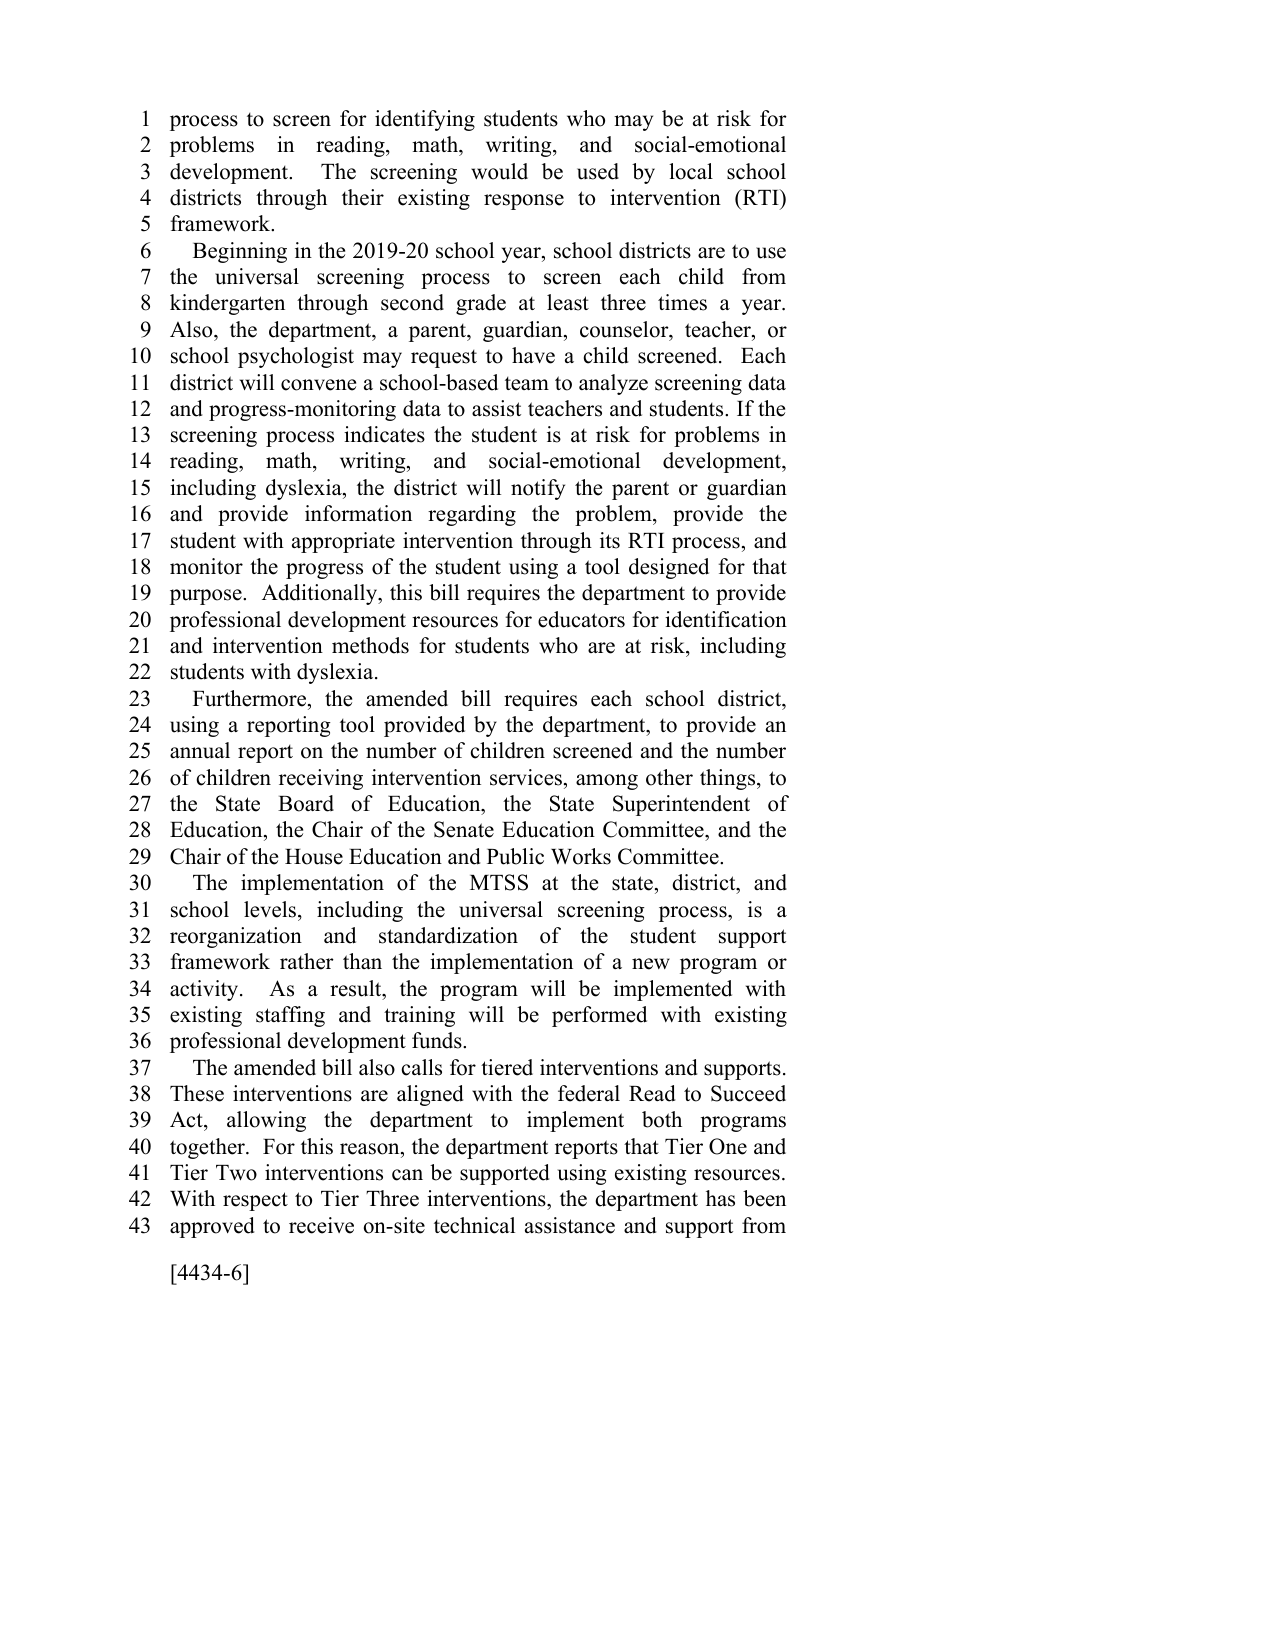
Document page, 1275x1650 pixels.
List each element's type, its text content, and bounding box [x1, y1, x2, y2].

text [169, 105, 787, 237]
text Beginning in the 2019-20 school year, school districts are to use the universal screening process to screen each child from kindergarten through second grade at least three times a year. Also, the department, a parent, guardian, counselor, teacher, or school psychologist may request to have a child screened. Each district will convene a school-based team to analyze screening data and progress-monitoring data to assist teachers and students. If the screening process indicates the student is at risk for problems in reading, math, writing, and social-emotional development, including dyslexia, the district will notify the parent or guardian and provide information regarding the problem, provide the student with appropriate intervention through its RTI process, and monitor the progress of the student using a tool designed for that purpose. Additionally, this bill requires the department to provide professional development resources for educators for identification and intervention methods for students who are at risk, including students with dyslexia. [169, 237, 787, 685]
text Furthermore, the amended bill requires each school district, using a reporting tool provided by the department, to provide an annual report on the number of children screened and the number of children receiving intervention services, among other things, to the State Board of Education, the State Superintendent of Education, the Chair of the Senate Education Committee, and the Chair of the House Education and Public Works Committee. [169, 685, 787, 869]
text The implementation of the MTSS at the state, district, and school levels, including the universal screening process, is a reorganization and standardization of the student support framework rather than the implementation of a new program or activity. As a result, the program will be implemented with existing staffing and training will be performed with existing professional development funds. [169, 869, 787, 1054]
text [169, 1054, 787, 1238]
